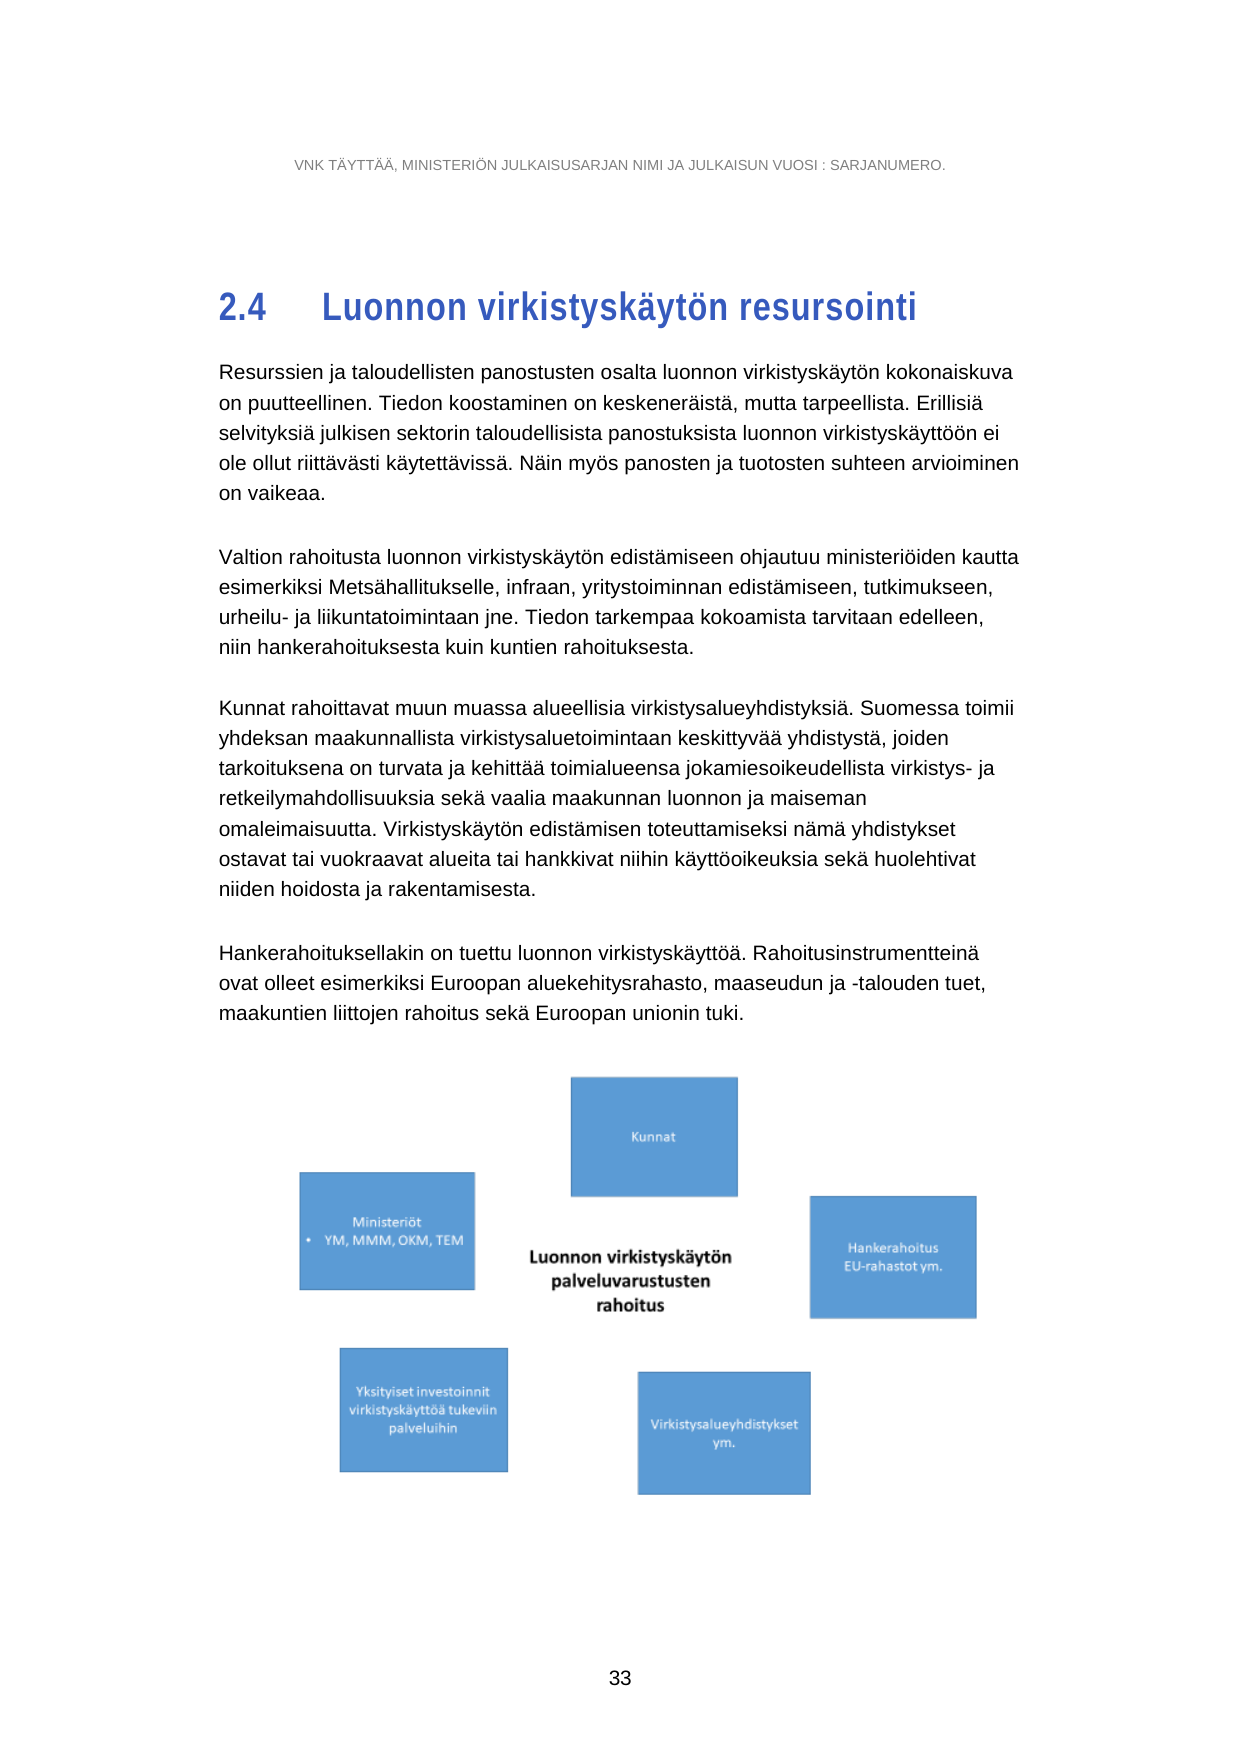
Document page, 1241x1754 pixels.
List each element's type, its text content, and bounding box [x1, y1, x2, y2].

subtitle Luonnon virkistyskäytön resursointi [218, 283, 1022, 329]
text Hankerahoituksellakin on tuettu luonnon virkistyskäyttöä. Rahoitusinstrumentteinä ovat olleet esimerkiksi Euroopan aluekehitysrahasto, maaseudun ja -talouden tuet, maakuntien liittojen rahoitus sekä Euroopan unionin tuki. [218, 934, 1022, 1025]
picture [218, 1058, 1022, 1510]
text Resurssien ja taloudellisten panostusten osalta luonnon virkistyskäytön kokonaiskuva on puutteellinen. Tiedon koostaminen on keskeneräistä, mutta tarpeellista. Erillisiä selvityksiä julkisen sektorin taloudellisista panostuksista luonnon virkistyskäyttöön ei ole ollut riittävästi käytettävissä. Näin myös panosten ja tuotosten suhteen arvioiminen on vaikeaa. [218, 354, 1022, 505]
text Valtion rahoitusta luonnon virkistyskäytön edistämiseen ohjautuu ministeriöiden kautta esimerkiksi Metsähallitukselle, infraan, yritystoiminnan edistämiseen, tutkimukseen, urheilu- ja liikuntatoimintaan jne. Tiedon tarkempaa kokoamista tarvitaan edelleen, niin hankerahoituksesta kuin kuntien rahoituksesta. Kunnat rahoittavat muun muassa alueellisia virkistysalueyhdistyksiä. Suomessa toimii yhdeksan maakunnallista virkistysaluetoimintaan keskittyvää yhdistystä, joiden tarkoituksena on turvata ja kehittää toimialueensa jokamiesoikeudellista virkistys- ja retkeilymahdollisuuksia sekä vaalia maakunnan luonnon ja maiseman omaleimaisuutta. Virkistyskäytön edistämisen toteuttamiseksi nämä yhdistykset ostavat tai vuokraavat alueita tai hankkivat niihin käyttöoikeuksia sekä huolehtivat niiden hoidosta ja rakentamisesta. [218, 538, 1022, 901]
